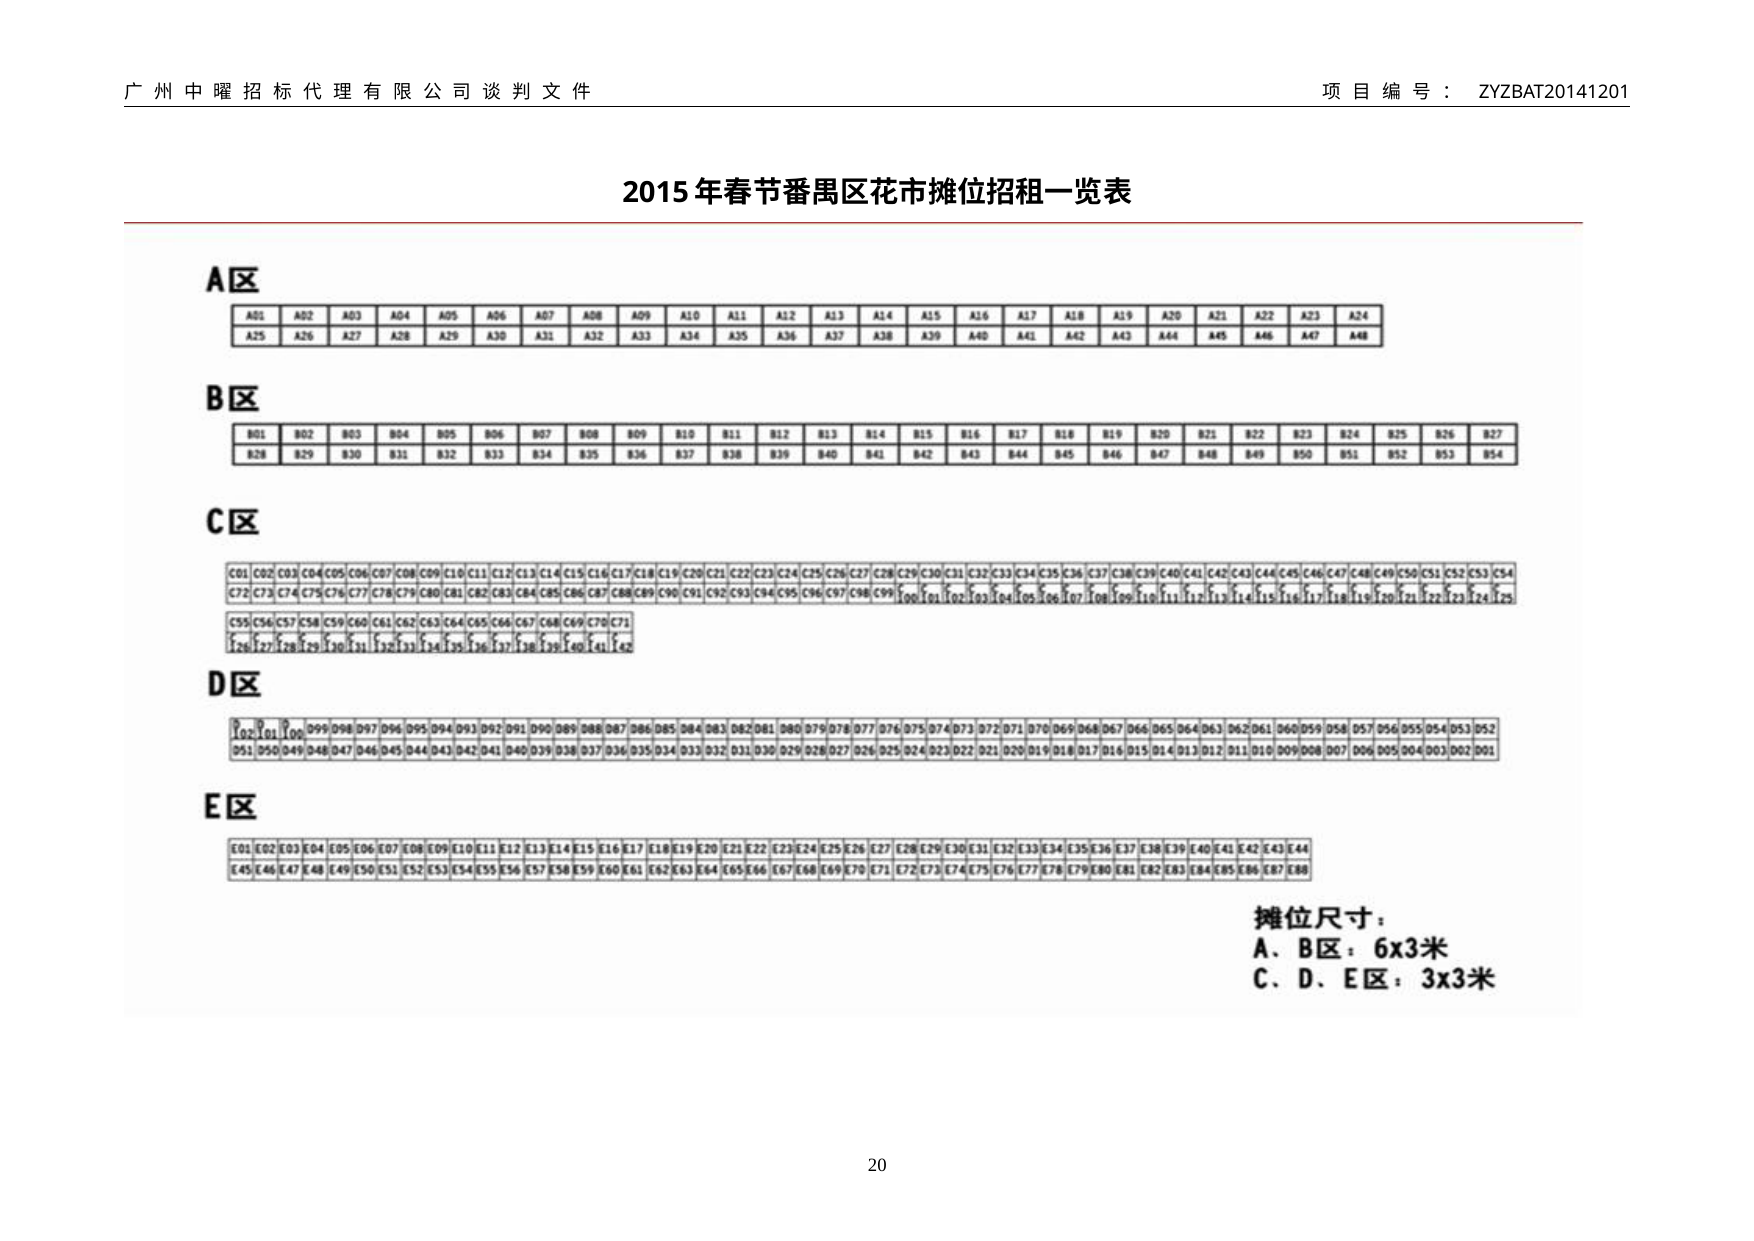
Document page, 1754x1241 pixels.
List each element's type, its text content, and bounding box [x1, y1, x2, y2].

text 2015年春节番禺区花市摊位招租一览表 [124, 158, 1630, 223]
picture [124, 222, 1584, 1018]
